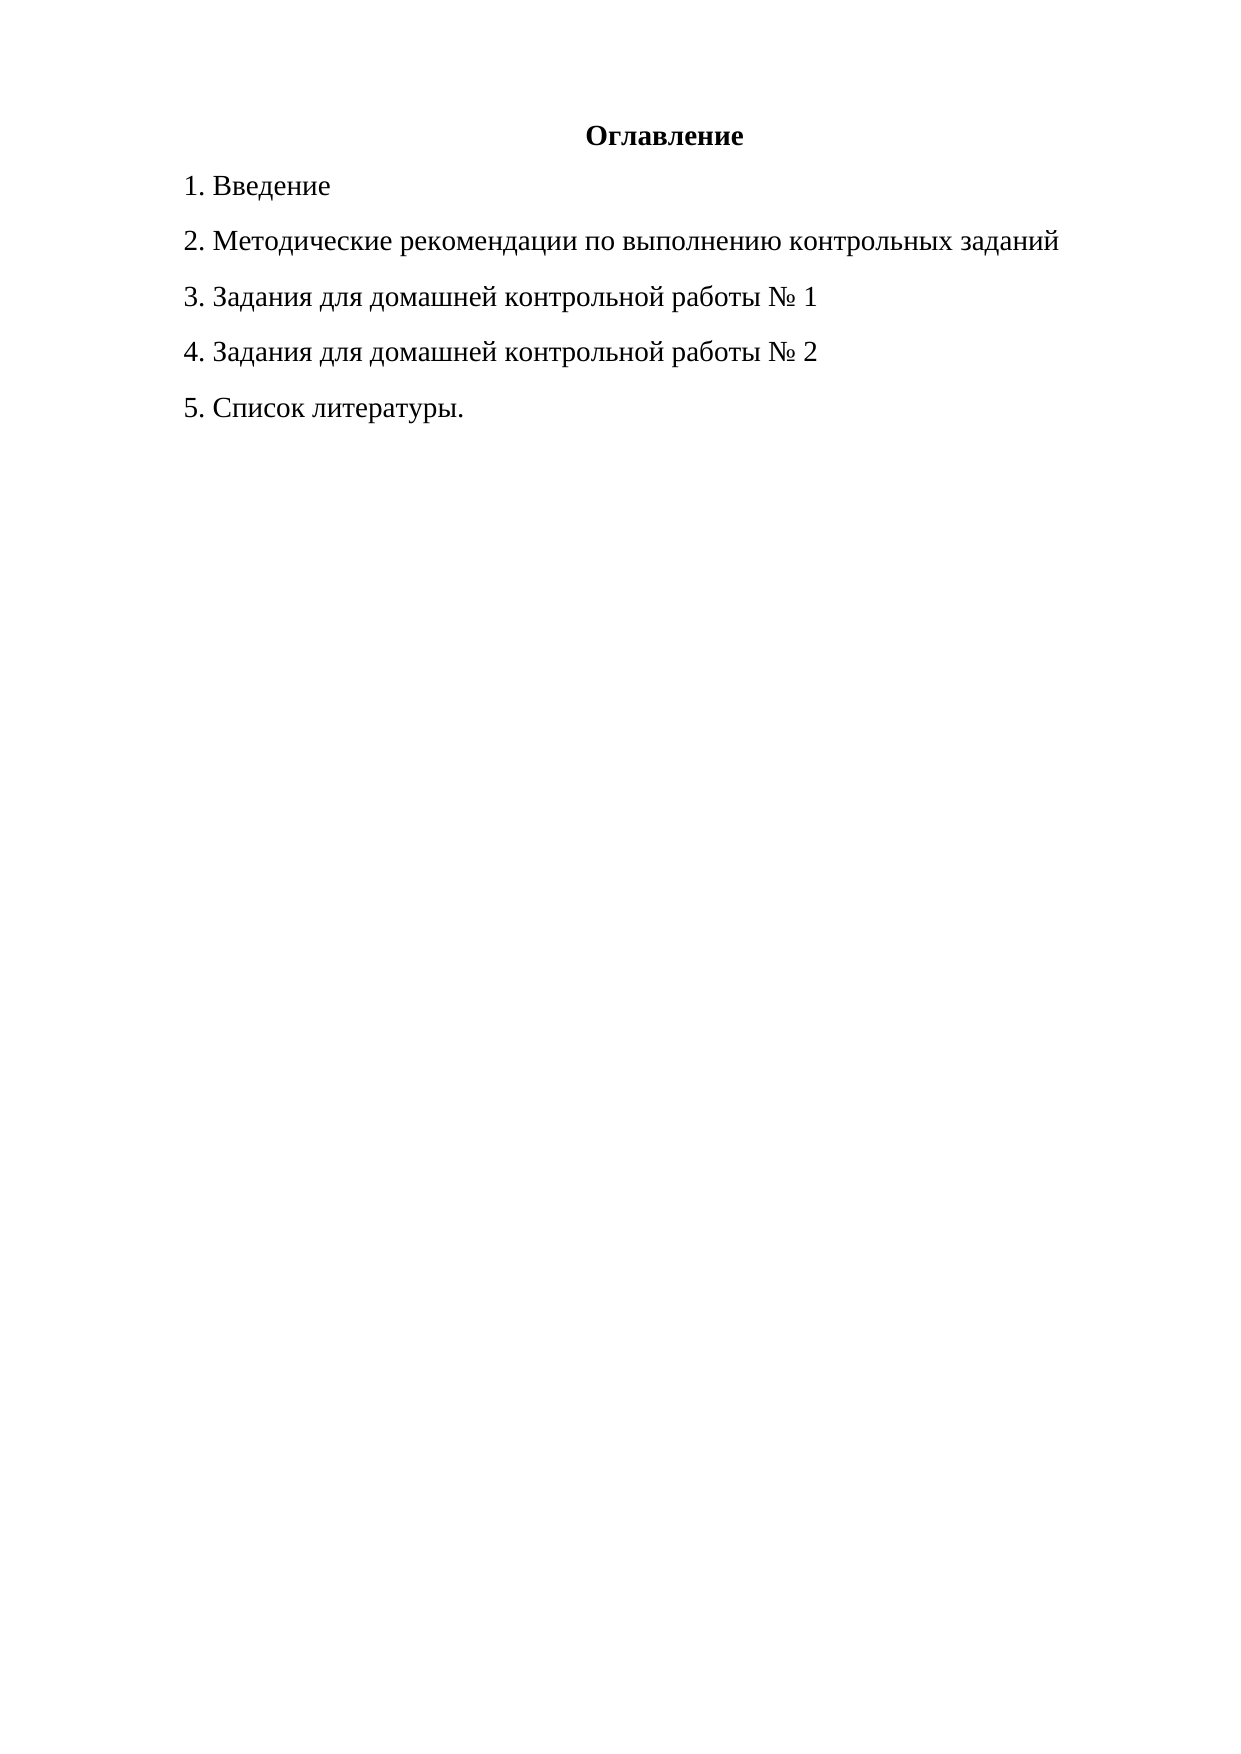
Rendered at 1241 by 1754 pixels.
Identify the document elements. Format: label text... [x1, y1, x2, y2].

text 2. Методические рекомендации по выполнению контрольных заданий [183, 223, 1152, 257]
text 5. Список литературы. [183, 390, 1152, 424]
text Оглавление [177, 118, 1152, 152]
text 3. Задания для домашней контрольной работы № 1 [183, 279, 1152, 312]
text 1. Введение [183, 168, 1152, 201]
text 4. Задания для домашней контрольной работы № 2 [183, 334, 1152, 368]
